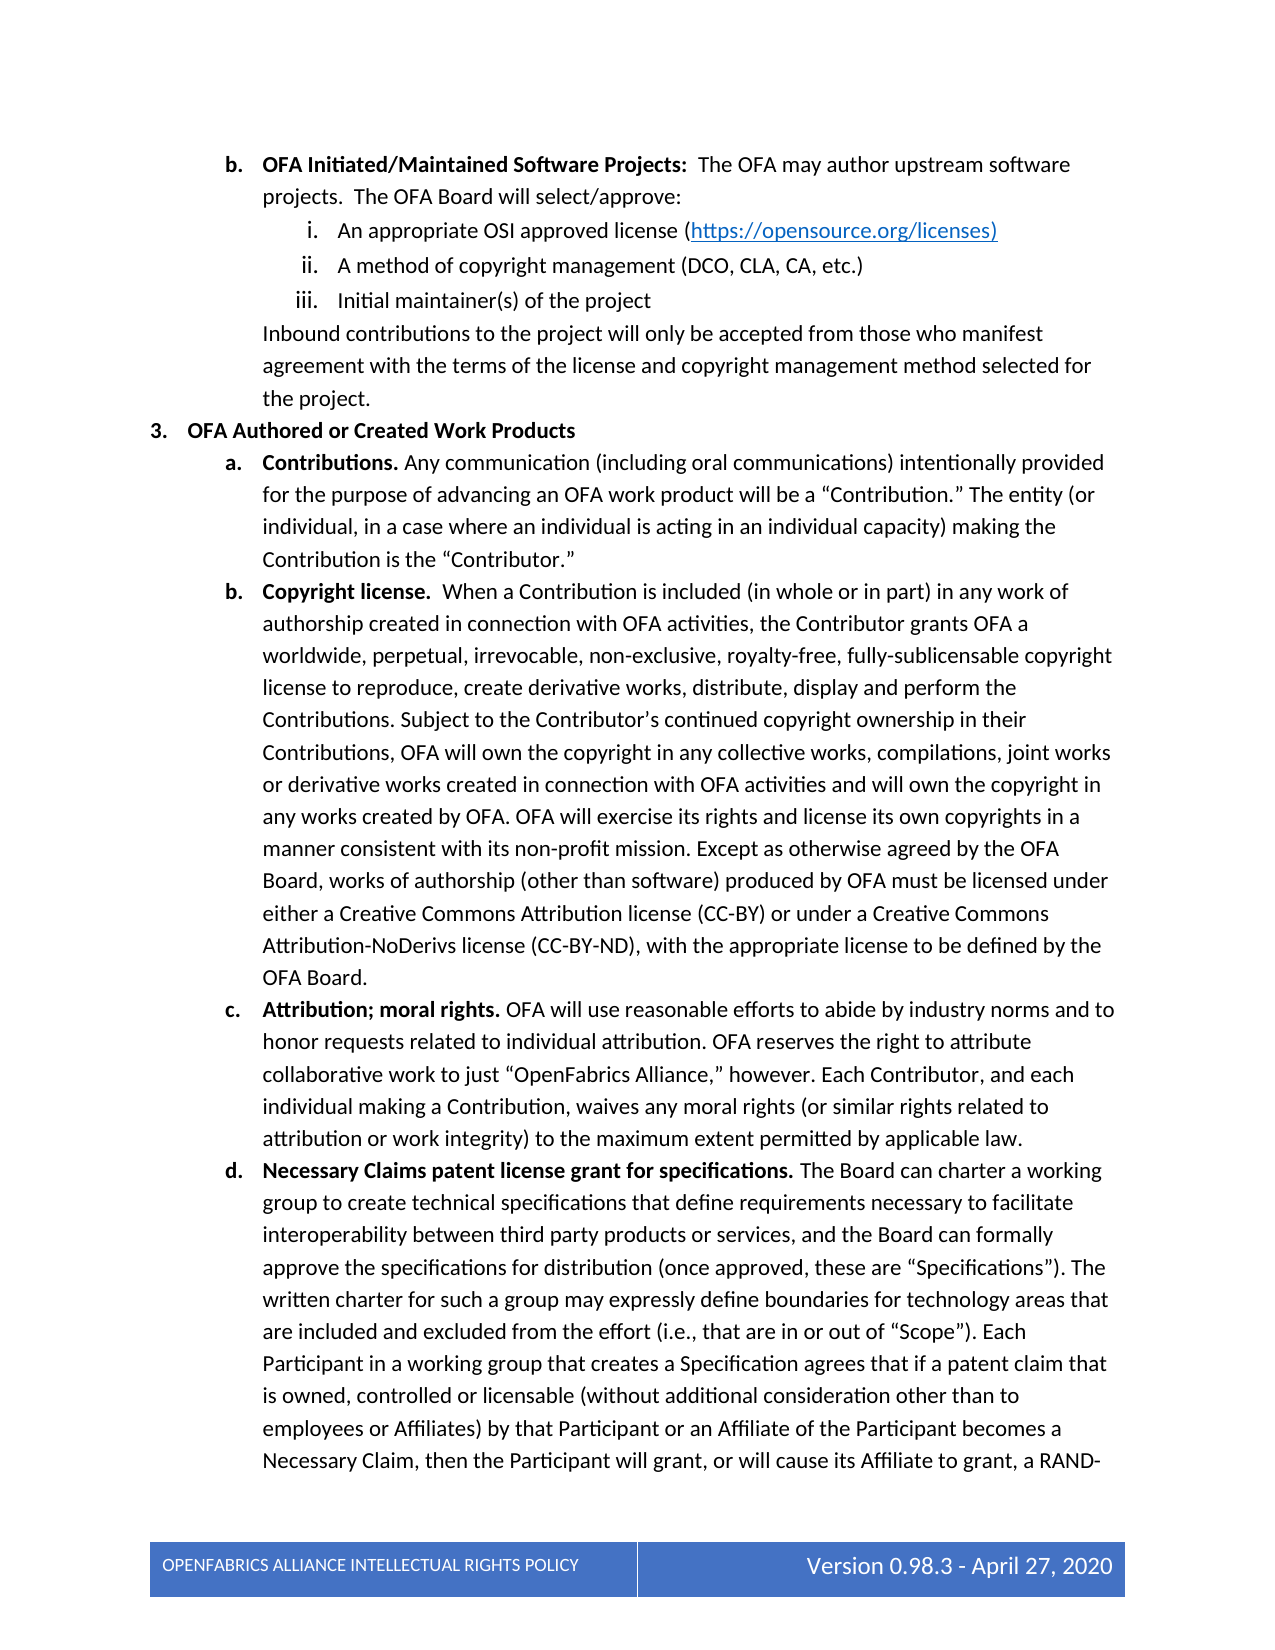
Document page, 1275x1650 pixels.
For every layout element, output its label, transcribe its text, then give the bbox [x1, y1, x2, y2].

list Inbound contributions to the project will only be accepted from those who manifest agreement with the terms of the license and copyright management method selected for the project. [262, 319, 1125, 412]
list A method of copyright management (DCO, CLA, CA, etc.) [319, 249, 1125, 280]
list Initial maintainer(s) of the project [319, 284, 1125, 315]
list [225, 1156, 1125, 1474]
list Copyright license. When a Contribution is included (in whole or in part) in any work of authorship created in connection with OFA activities, the Contributor grants OFA a worldwide, perpetual, irrevocable, non-exclusive, royalty-free, fully-sublicensable copyright license to reproduce, create derivative works, distribute, display and perform the Contributions. Subject to the Contributor’s continued copyright ownership in their Contributions, OFA will own the copyright in any collective works, compilations, joint works or derivative works created in connection with OFA activities and will own the copyright in any works created by OFA. OFA will exercise its rights and license its own copyrights in a manner consistent with its non-profit mission. Except as otherwise agreed by the OFA Board, works of authorship (other than software) produced by OFA must be licensed under either a Creative Commons Attribution license (CC-BY) or under a Creative Commons Attribution-NoDerivs license (CC-BY-ND), with the appropriate license to be defined by the OFA Board. [225, 577, 1125, 991]
list Contributions. Any communication (including oral communications) intentionally provided for the purpose of advancing an OFA work product will be a “Contribution.” The entity (or individual, in a case where an individual is acting in an individual capacity) making the Contribution is the “Contributor.” [225, 448, 1125, 573]
list Attribution; moral rights. OFA will use reasonable efforts to abide by industry norms and to honor requests related to individual attribution. OFA reserves the right to attribute collaborative work to just “OpenFabrics Alliance,” however. Each Contributor, and each individual making a Contribution, waives any moral rights (or similar rights related to attribution or work integrity) to the maximum extent permitted by applicable law. [225, 995, 1125, 1152]
list An appropriate OSI approved license (https://opensource.org/licenses) [319, 214, 1125, 245]
list OFA Initiated/Maintained Software Projects: The OFA may author upstream software projects. The OFA Board will select/approve: [225, 150, 1125, 210]
list OFA Authored or Created Work Products [150, 416, 1125, 444]
